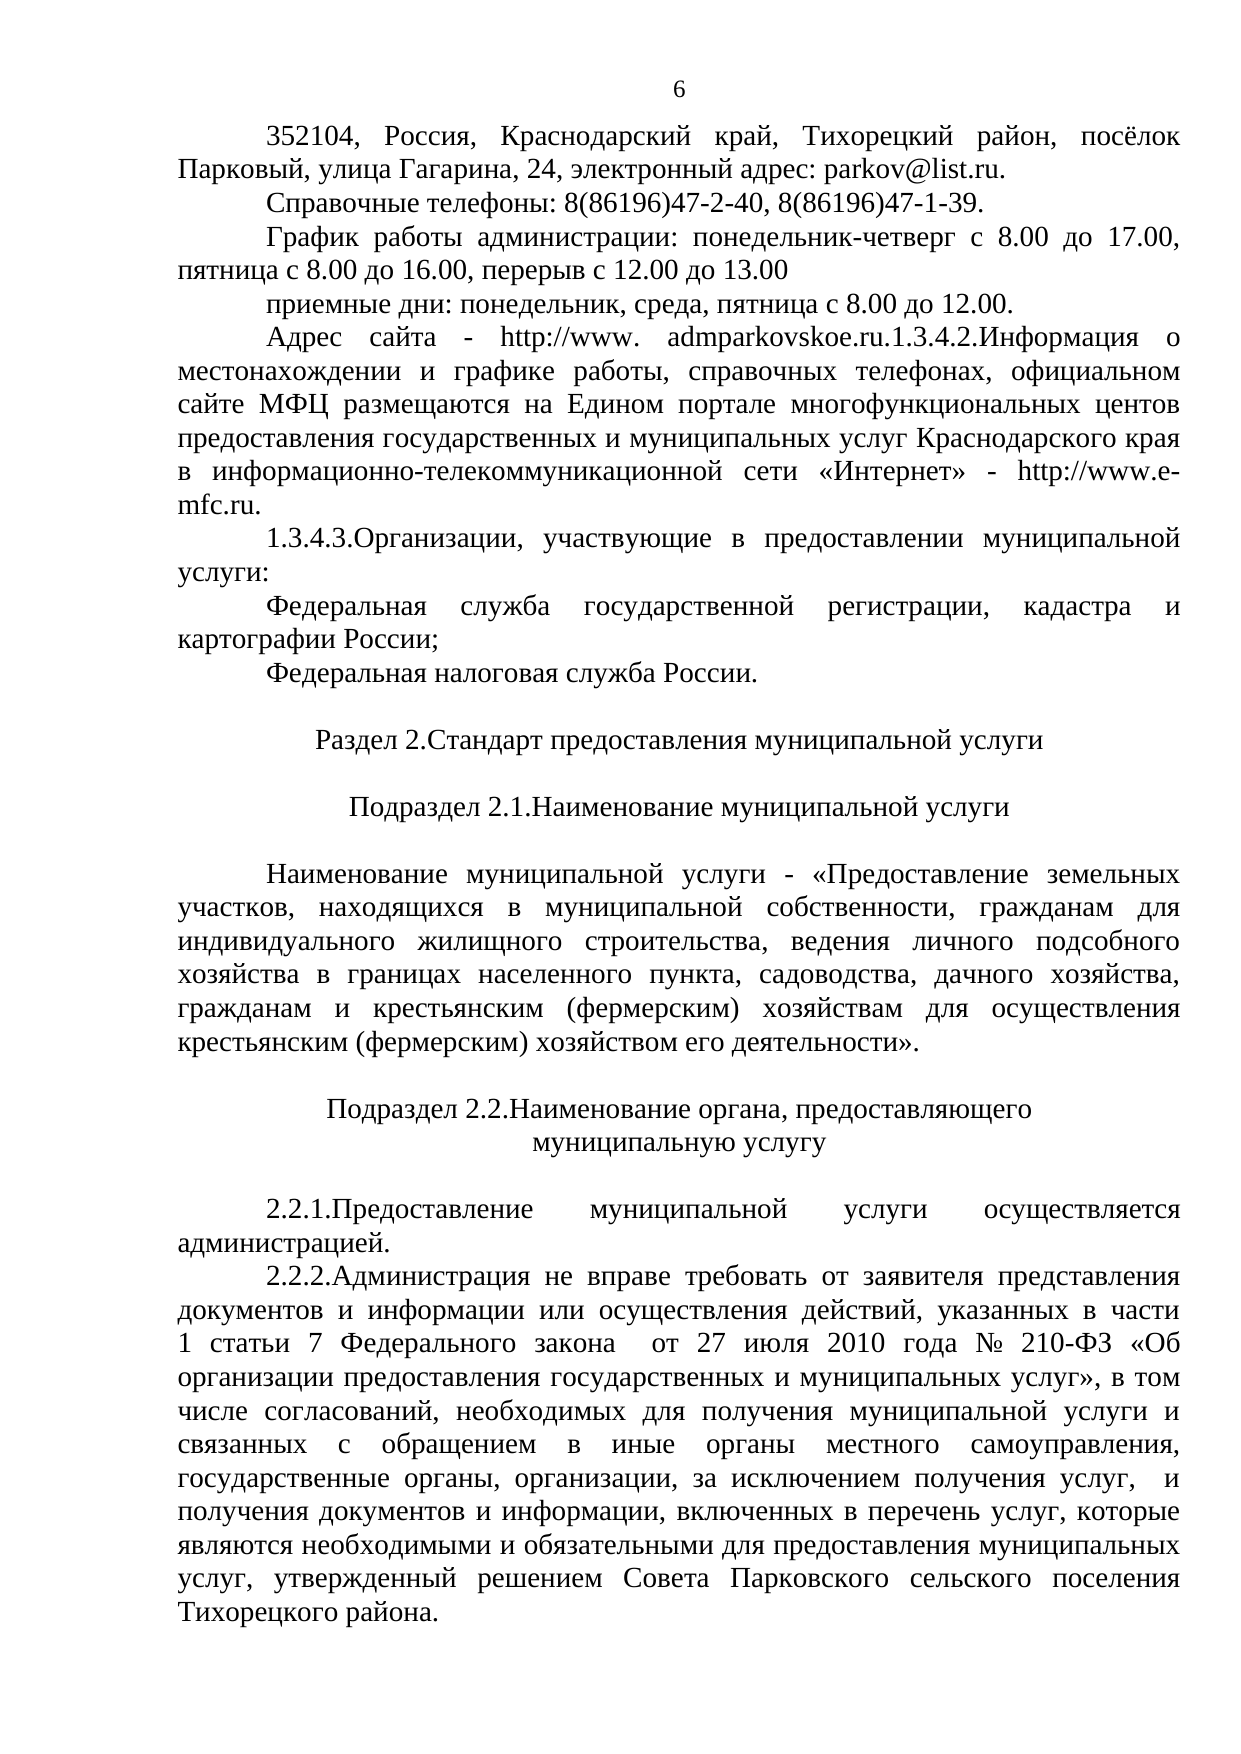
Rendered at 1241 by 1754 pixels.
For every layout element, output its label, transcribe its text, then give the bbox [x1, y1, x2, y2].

text Справочные телефоны: 8(86196)47-2-40, 8(86196)47-1-39. [177, 185, 1181, 219]
text Федеральная налоговая служба России. [177, 655, 1181, 688]
text Адрес сайта - http://www. admparkovskoe.ru.1.3.4.2.Информация о местонахождении и графике работы, справочных телефонах, официальном сайте МФЦ размещаются на Едином портале многофункциональных центов предоставления государственных и муниципальных услуг Краснодарского края в информационно-телекоммуникационной сети «Интернет» - http://www.e-mfc.ru. [177, 319, 1181, 521]
text Федеральная служба государственной регистрации, кадастра и картографии России; [177, 588, 1181, 655]
text Раздел 2.Стандарт предоставления муниципальной услуги [177, 722, 1181, 755]
text Подраздел 2.2.Наименование органа, предоставляющего [177, 1091, 1181, 1124]
text 1.3.4.3.Организации, участвующие в предоставлении муниципальной услуги: [177, 521, 1181, 588]
text Наименование муниципальной услуги - «Предоставление земельных участков, находящихся в муниципальной собственности, гражданам для индивидуального жилищного строительства, ведения личного подсобного хозяйства в границах населенного пункта, садоводства, дачного хозяйства, гражданам и крестьянским (фермерским) хозяйствам для осуществления крестьянским (фермерским) хозяйством его деятельности». [177, 856, 1181, 1057]
text 2.2.2.Администрация не вправе требовать от заявителя представления документов и информации или осуществления действий, указанных в части 1 статьи 7 Федерального закона от 27 июля 2010 года № 210-ФЗ «Об организации предоставления государственных и муниципальных услуг», в том числе согласований, необходимых для получения муниципальной услуги и связанных с обращением в иные органы местного самоуправления, государственные органы, организации, за исключением получения услуг, и получения документов и информации, включенных в перечень услуг, которые являются необходимыми и обязательными для предоставления муниципальных услуг, утвержденный решением Совета Парковского сельского поселения Тихорецкого района. [177, 1258, 1181, 1627]
text приемные дни: понедельник, среда, пятница с 8.00 до 12.00. [177, 286, 1181, 319]
text 352104, Россия, Краснодарский край, Тихорецкий район, посёлок Парковый, улица Гагарина, 24, электронный адрес: parkov@list.ru. [177, 118, 1181, 185]
text График работы администрации: понедельник-четверг с 8.00 до 17.00, пятница с 8.00 до 16.00, перерыв с 12.00 до 13.00 [177, 219, 1181, 286]
text Подраздел 2.1.Наименование муниципальной услуги [177, 789, 1181, 822]
text муниципальную услугу [177, 1124, 1181, 1158]
text 2.2.1.Предоставление муниципальной услуги осуществляется администрацией. [177, 1191, 1181, 1258]
